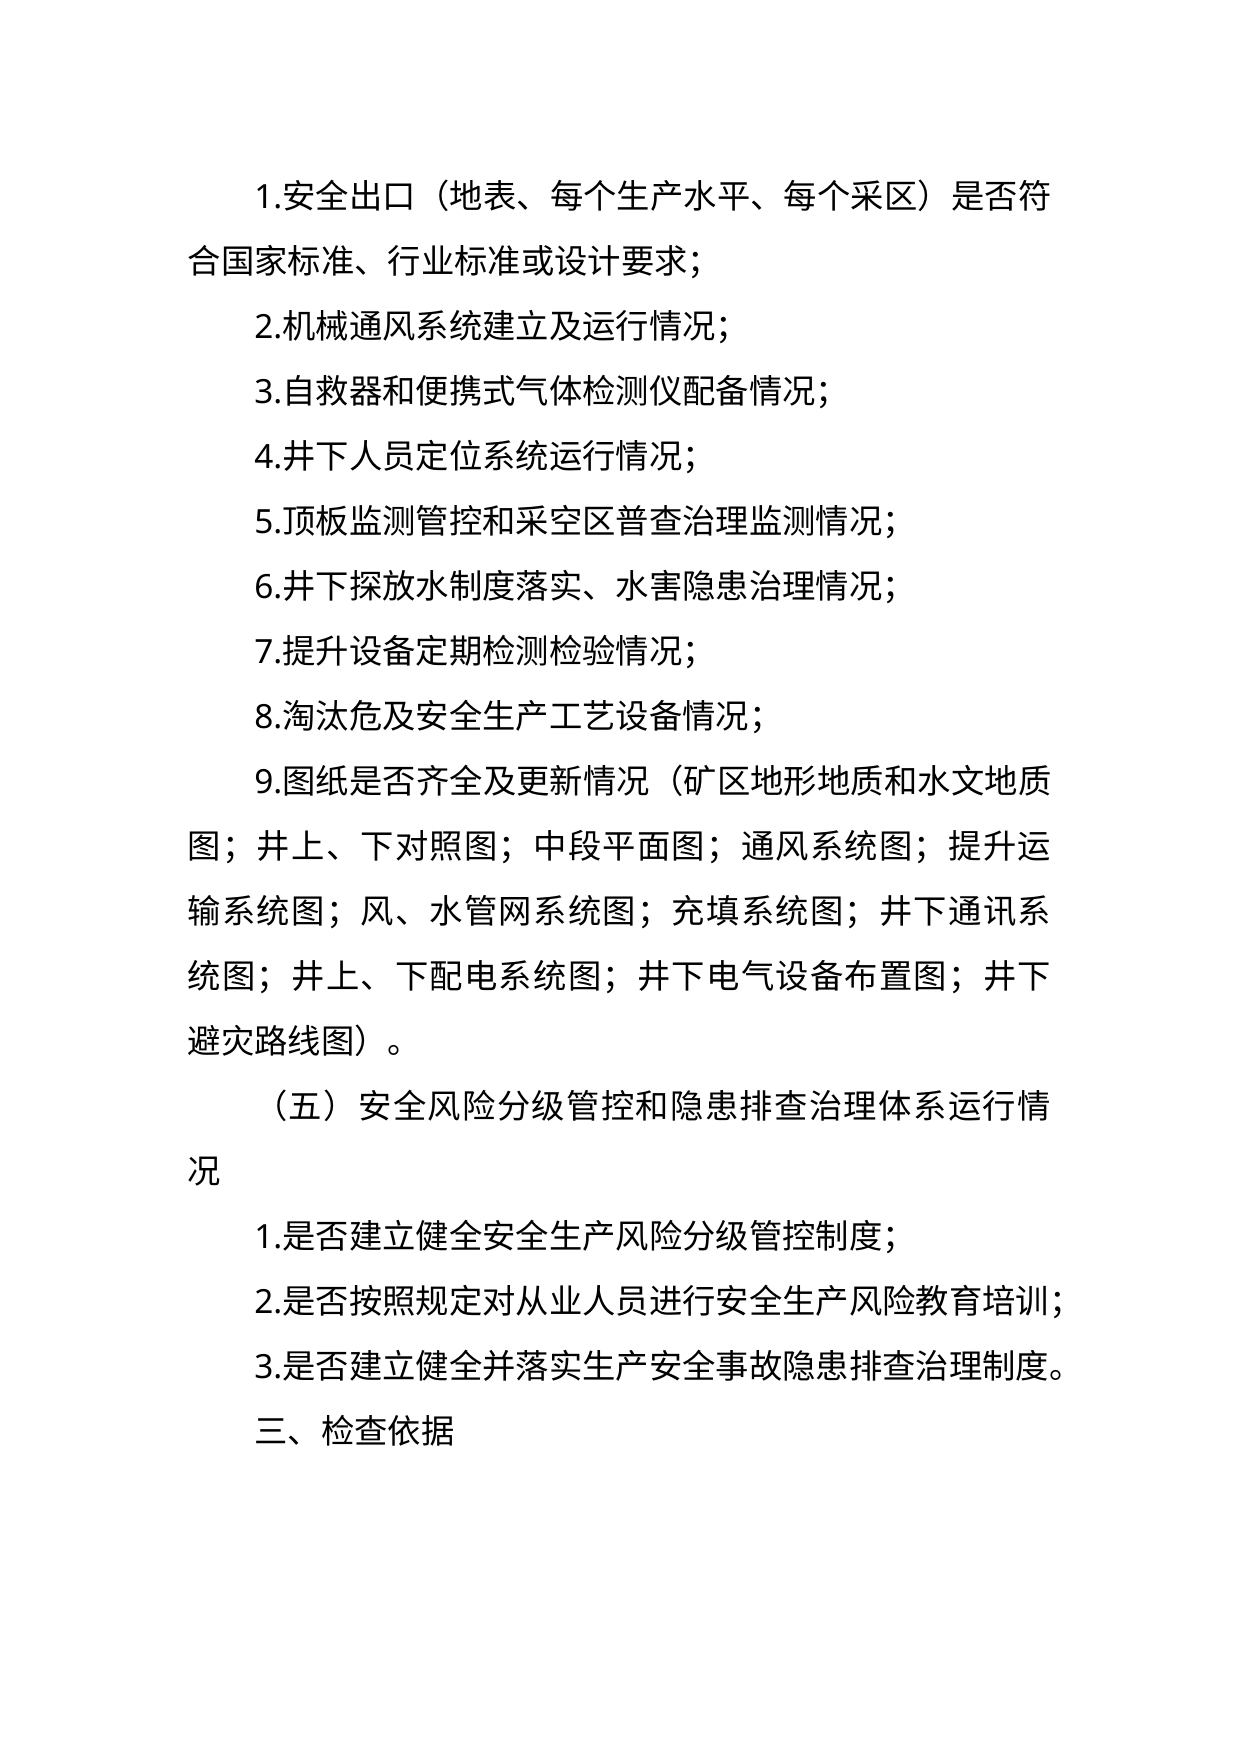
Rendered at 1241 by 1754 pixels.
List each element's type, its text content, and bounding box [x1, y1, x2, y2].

text 9.图纸是否齐全及更新情况（矿区地形地质和水文地质图；井上、下对照图；中段平面图；通风系统图；提升运输系统图；风、水管网系统图；充填系统图；井下通讯系统图；井上、下配电系统图；井下电气设备布置图；井下避灾路线图）。 [187, 747, 1053, 1072]
text 5.顶板监测管控和采空区普查治理监测情况； [187, 487, 1053, 552]
text 2.是否按照规定对从业人员进行安全生产风险教育培训； [187, 1267, 1053, 1332]
text 8.淘汰危及安全生产工艺设备情况； [187, 682, 1053, 747]
text （五）安全风险分级管控和隐患排查治理体系运行情况 [187, 1072, 1053, 1202]
text 1.是否建立健全安全生产风险分级管控制度； [187, 1202, 1053, 1267]
text 三、检查依据 [187, 1397, 1053, 1462]
text 3.是否建立健全并落实生产安全事故隐患排查治理制度。 [187, 1332, 1053, 1397]
text 1.安全出口（地表、每个生产水平、每个采区）是否符合国家标准、行业标准或设计要求； [187, 162, 1053, 292]
text 2.机械通风系统建立及运行情况； [187, 292, 1053, 357]
text 6.井下探放水制度落实、水害隐患治理情况； [187, 552, 1053, 617]
text 4.井下人员定位系统运行情况； [187, 422, 1053, 487]
text 3.自救器和便携式气体检测仪配备情况； [187, 357, 1053, 422]
text 7.提升设备定期检测检验情况； [187, 617, 1053, 682]
